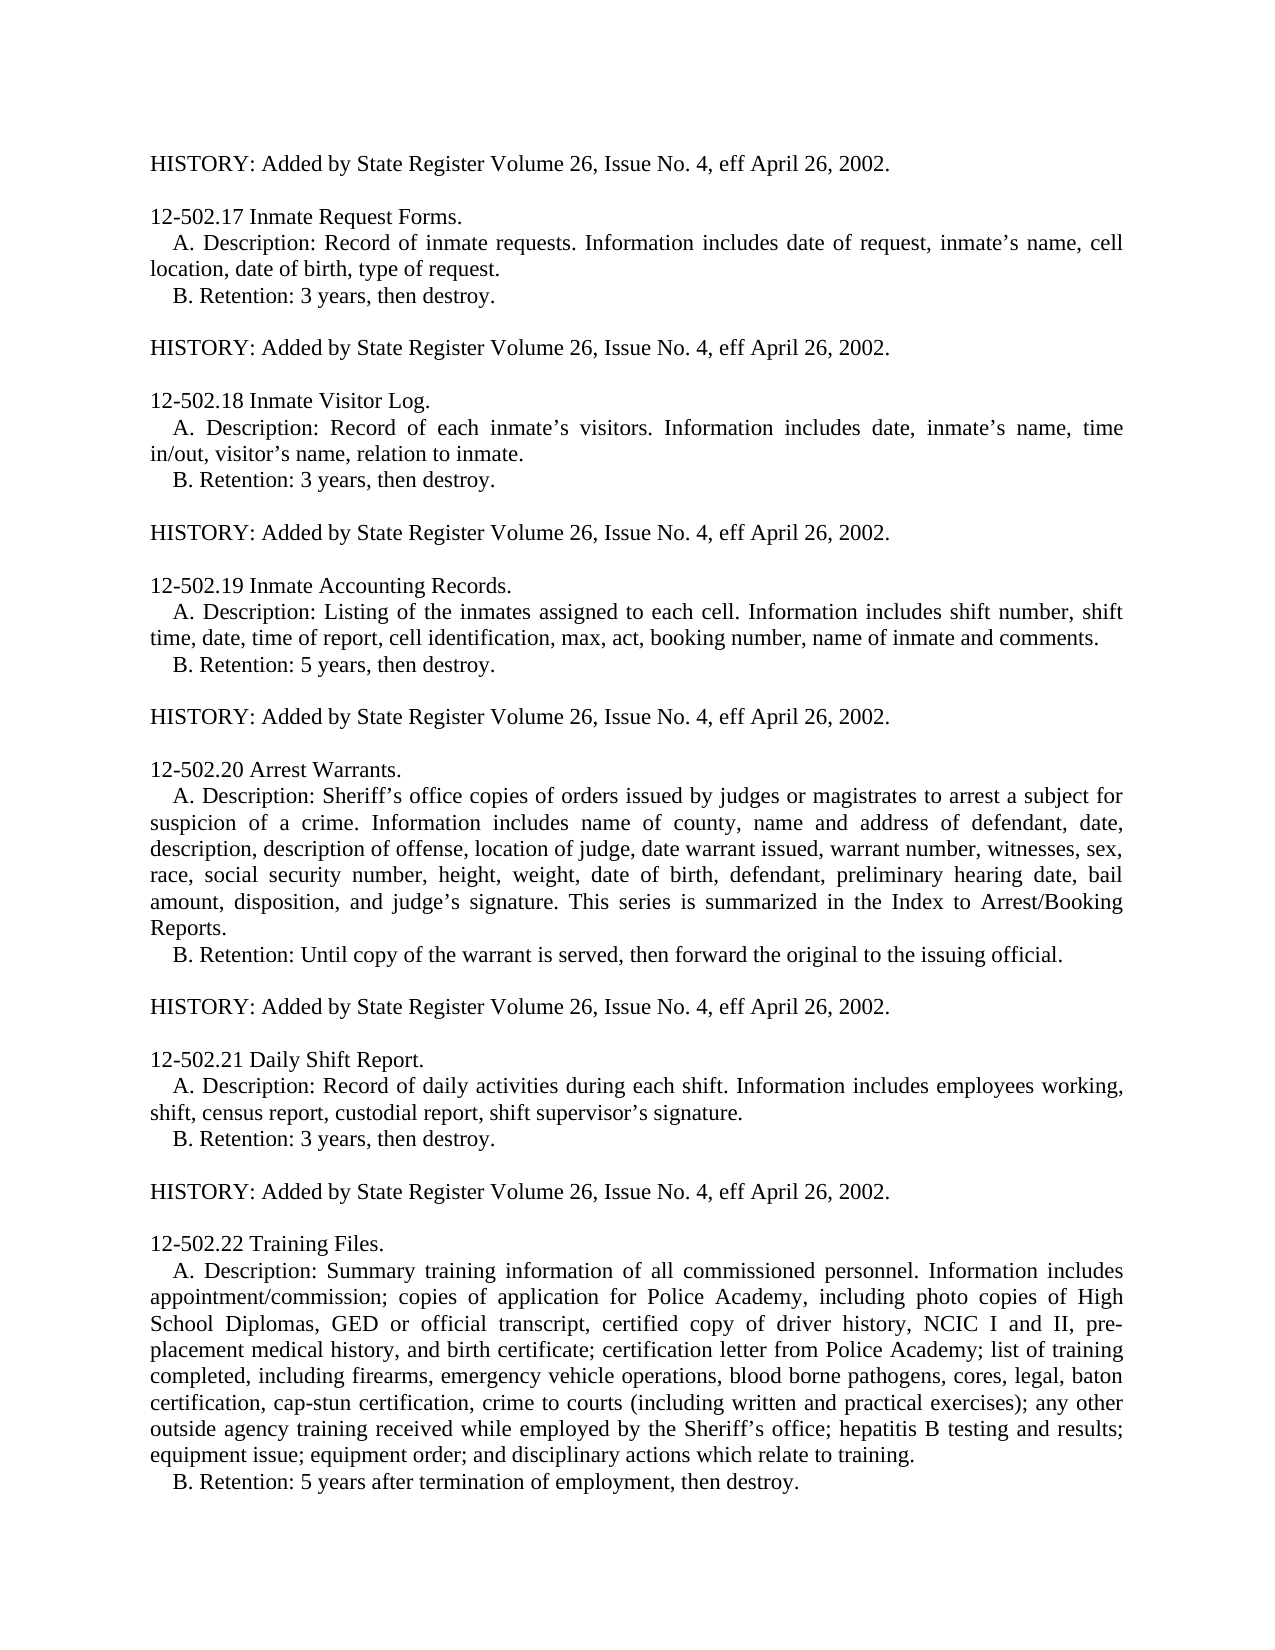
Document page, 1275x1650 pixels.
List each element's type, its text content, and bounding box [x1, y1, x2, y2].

text 12-502.17 Inmate Request Forms. [150, 203, 1125, 229]
text A. Description: Summary training information of all commissioned personnel. Information includes appointment/commission; copies of application for Police Academy, including photo copies of High School Diplomas, GED or official transcript, certified copy of driver history, NCIC I and II, pre-placement medical history, and birth certificate; certification letter from Police Academy; list of training completed, including firearms, emergency vehicle operations, blood borne pathogens, cores, legal, baton certification, cap-stun certification, crime to courts (including written and practical exercises); any other outside agency training received while employed by the Sheriff’s office; hepatitis B testing and results; equipment issue; equipment order; and disciplinary actions which relate to training. [150, 1257, 1125, 1468]
text HISTORY: Added by State Register Volume 26, Issue No. 4, eff April 26, 2002. [150, 150, 1125, 176]
text HISTORY: Added by State Register Volume 26, Issue No. 4, eff April 26, 2002. [150, 519, 1125, 545]
text 12-502.18 Inmate Visitor Log. [150, 387, 1125, 413]
text HISTORY: Added by State Register Volume 26, Issue No. 4, eff April 26, 2002. [150, 334, 1125, 361]
text A. Description: Record of each inmate’s visitors. Information includes date, inmate’s name, time in/out, visitor’s name, relation to inmate. [150, 413, 1125, 466]
text A. Description: Record of inmate requests. Information includes date of request, inmate’s name, cell location, date of birth, type of request. [150, 229, 1125, 282]
text B. Retention: 3 years, then destroy. [150, 1125, 1125, 1151]
text B. Retention: 3 years, then destroy. [150, 282, 1125, 308]
text B. Retention: Until copy of the warrant is served, then forward the original to the issuing official. [150, 941, 1125, 967]
text A. Description: Record of daily activities during each shift. Information includes employees working, shift, census report, custodial report, shift supervisor’s signature. [150, 1072, 1125, 1125]
text A. Description: Sheriff’s office copies of orders issued by judges or magistrates to arrest a subject for suspicion of a crime. Information includes name of county, name and address of defendant, date, description, description of offense, location of judge, date warrant issued, warrant number, witnesses, sex, race, social security number, height, weight, date of birth, defendant, preliminary hearing date, bail amount, disposition, and judge’s signature. This series is summarized in the Index to Arrest/Booking Reports. [150, 782, 1125, 941]
text B. Retention: 5 years, then destroy. [150, 651, 1125, 677]
text HISTORY: Added by State Register Volume 26, Issue No. 4, eff April 26, 2002. [150, 993, 1125, 1020]
text A. Description: Listing of the inmates assigned to each cell. Information includes shift number, shift time, date, time of report, cell identification, max, act, booking number, name of inmate and comments. [150, 598, 1125, 651]
text HISTORY: Added by State Register Volume 26, Issue No. 4, eff April 26, 2002. [150, 703, 1125, 730]
text 12-502.22 Training Files. [150, 1231, 1125, 1257]
text 12-502.20 Arrest Warrants. [150, 756, 1125, 782]
text B. Retention: 5 years after termination of employment, then destroy. [150, 1468, 1125, 1494]
text B. Retention: 3 years, then destroy. [150, 466, 1125, 493]
text 12-502.19 Inmate Accounting Records. [150, 572, 1125, 598]
text HISTORY: Added by State Register Volume 26, Issue No. 4, eff April 26, 2002. [150, 1178, 1125, 1204]
text 12-502.21 Daily Shift Report. [150, 1046, 1125, 1072]
